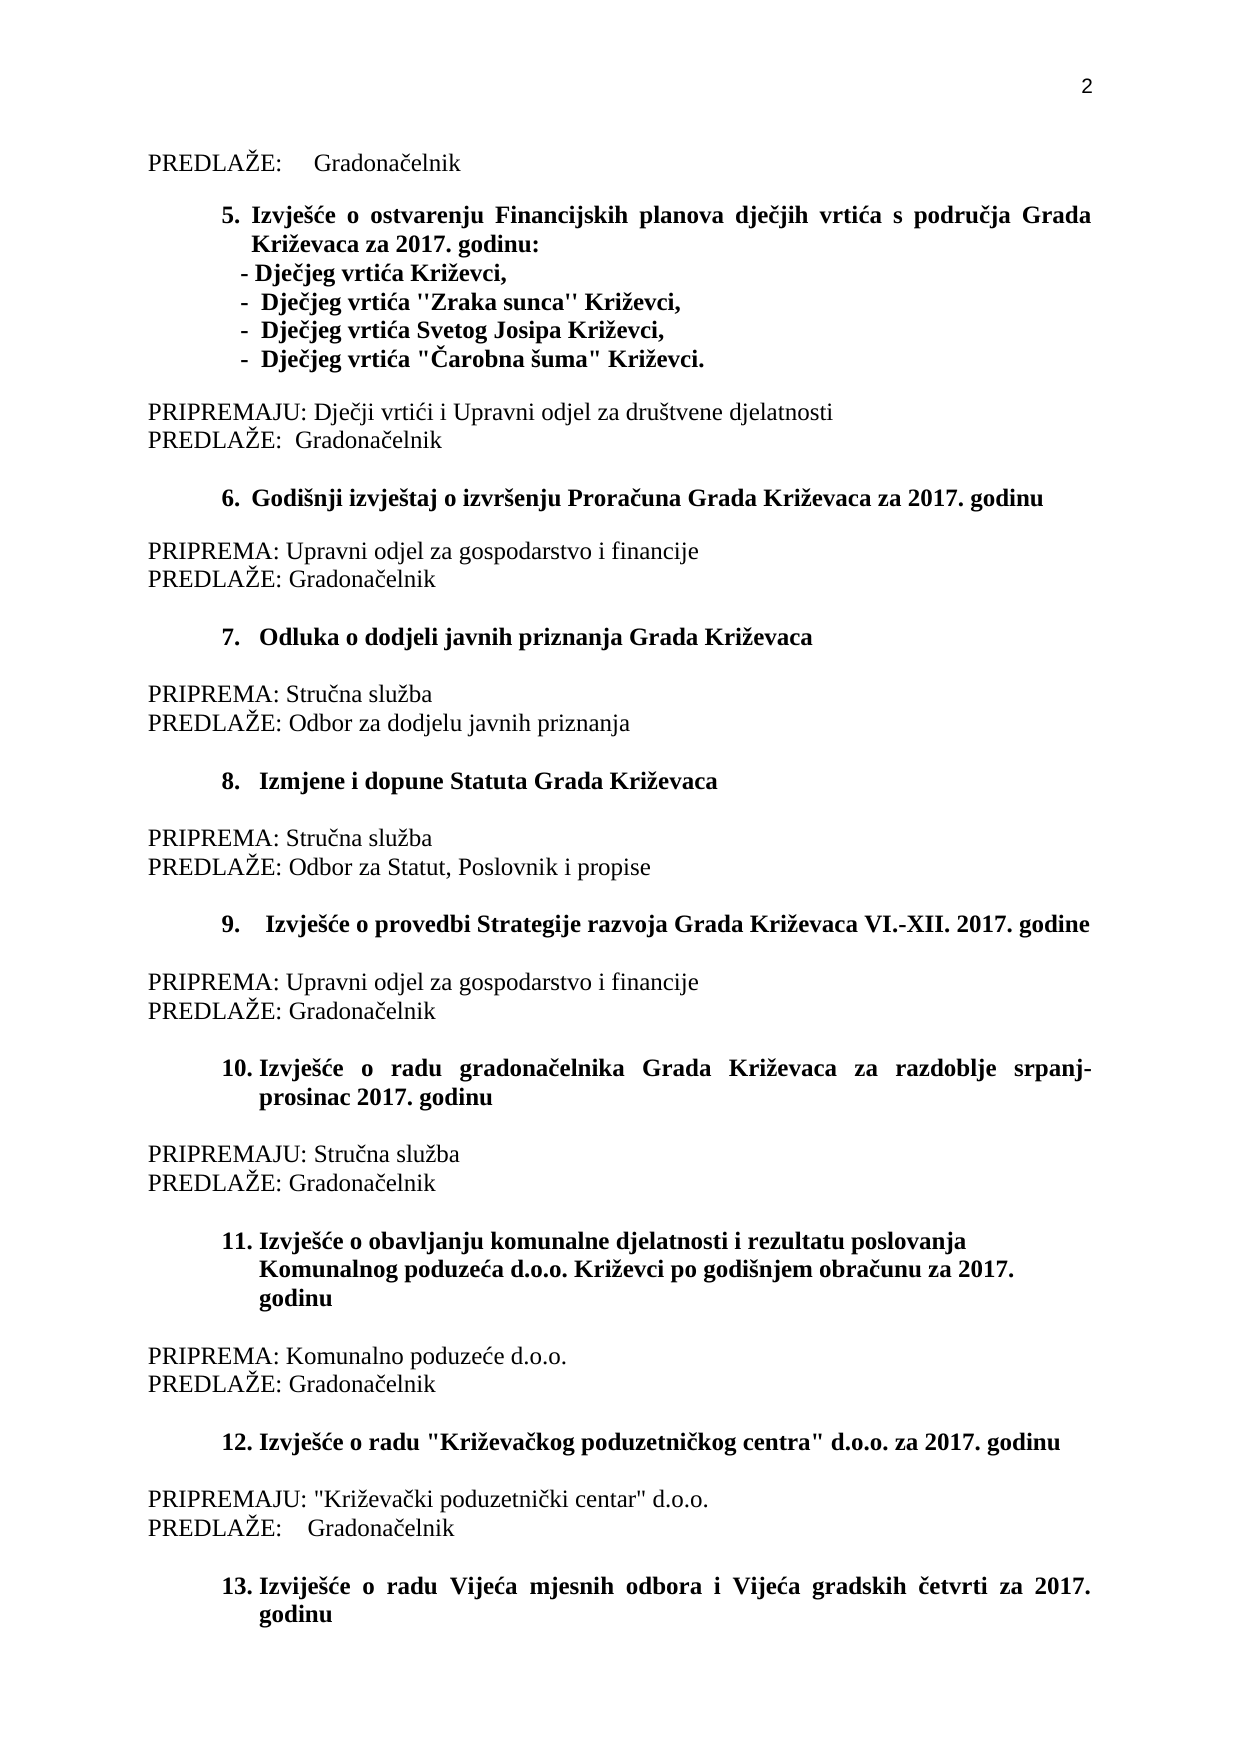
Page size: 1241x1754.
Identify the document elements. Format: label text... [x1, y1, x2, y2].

text PRIPREMA: Komunalno poduzeće d.o.o. [148, 1341, 1093, 1369]
list Izvješće o ostvarenju Financijskih planova dječjih vrtića s područja Grada Križevaca za 2017. godinu: [221, 200, 1093, 258]
list Odluka o dodjeli javnih priznanja Grada Križevaca [221, 622, 1093, 651]
list Izviješće o radu Vijeća mjesnih odbora i Vijeća gradskih četvrti za 2017. godinu [221, 1571, 1093, 1628]
text PRIPREMAJU: Dječji vrtići i Upravni odjel za društvene djelatnosti [148, 397, 1093, 426]
text PRIPREMA: Upravni odjel za gospodarstvo i financije [148, 536, 1093, 564]
text PRIPREMAJU: Stručna služba [148, 1139, 1093, 1168]
text PREDLAŽE: Gradonačelnik [148, 564, 1093, 593]
text - Dječjeg vrtića Svetog Josipa Križevci, [148, 315, 1093, 344]
text PREDLAŽE: Gradonačelnik [148, 1369, 1093, 1398]
text - Dječjeg vrtića "Čarobna šuma" Križevci. [148, 344, 1093, 373]
list Godišnji izvještaj o izvršenju Proračuna Grada Križevaca za 2017. godinu [221, 483, 1093, 512]
text - Dječjeg vrtića Križevci, [148, 258, 1093, 287]
list Izmjene i dopune Statuta Grada Križevaca [221, 766, 1093, 794]
text PRIPREMA: Stručna služba [148, 679, 1093, 708]
list Izvješće o radu "Križevačkog poduzetničkog centra" d.o.o. za 2017. godinu [221, 1427, 1093, 1456]
text PREDLAŽE: Odbor za dodjelu javnih priznanja [148, 708, 1093, 737]
text - Dječjeg vrtića ''Zraka sunca'' Križevci, [148, 287, 1093, 315]
text PREDLAŽE: Gradonačelnik [148, 1513, 1093, 1542]
text PREDLAŽE: Odbor za Statut, Poslovnik i propise [148, 852, 1093, 881]
text PREDLAŽE: Gradonačelnik [148, 1168, 1093, 1197]
text PREDLAŽE: Gradonačelnik [148, 996, 1093, 1024]
list Izvješće o provedbi Strategije razvoja Grada Križevaca VI.-XII. 2017. godine [221, 909, 1093, 938]
list Izvješće o obavljanju komunalne djelatnosti i rezultatu poslovanja Komunalnog poduzeća d.o.o. Križevci po godišnjem obračunu za 2017. godinu [221, 1226, 1093, 1312]
text PRIPREMAJU: "Križevački poduzetnički centar" d.o.o. [148, 1484, 1093, 1513]
text PRIPREMA: Upravni odjel za gospodarstvo i financije [148, 967, 1093, 996]
text PRIPREMA: Stručna služba [148, 823, 1093, 852]
text PREDLAŽE: Gradonačelnik [148, 148, 1093, 176]
text PREDLAŽE: Gradonačelnik [148, 426, 1093, 454]
list Izvješće o radu gradonačelnika Grada Križevaca za razdoblje srpanj-prosinac 2017. godinu [221, 1053, 1093, 1111]
